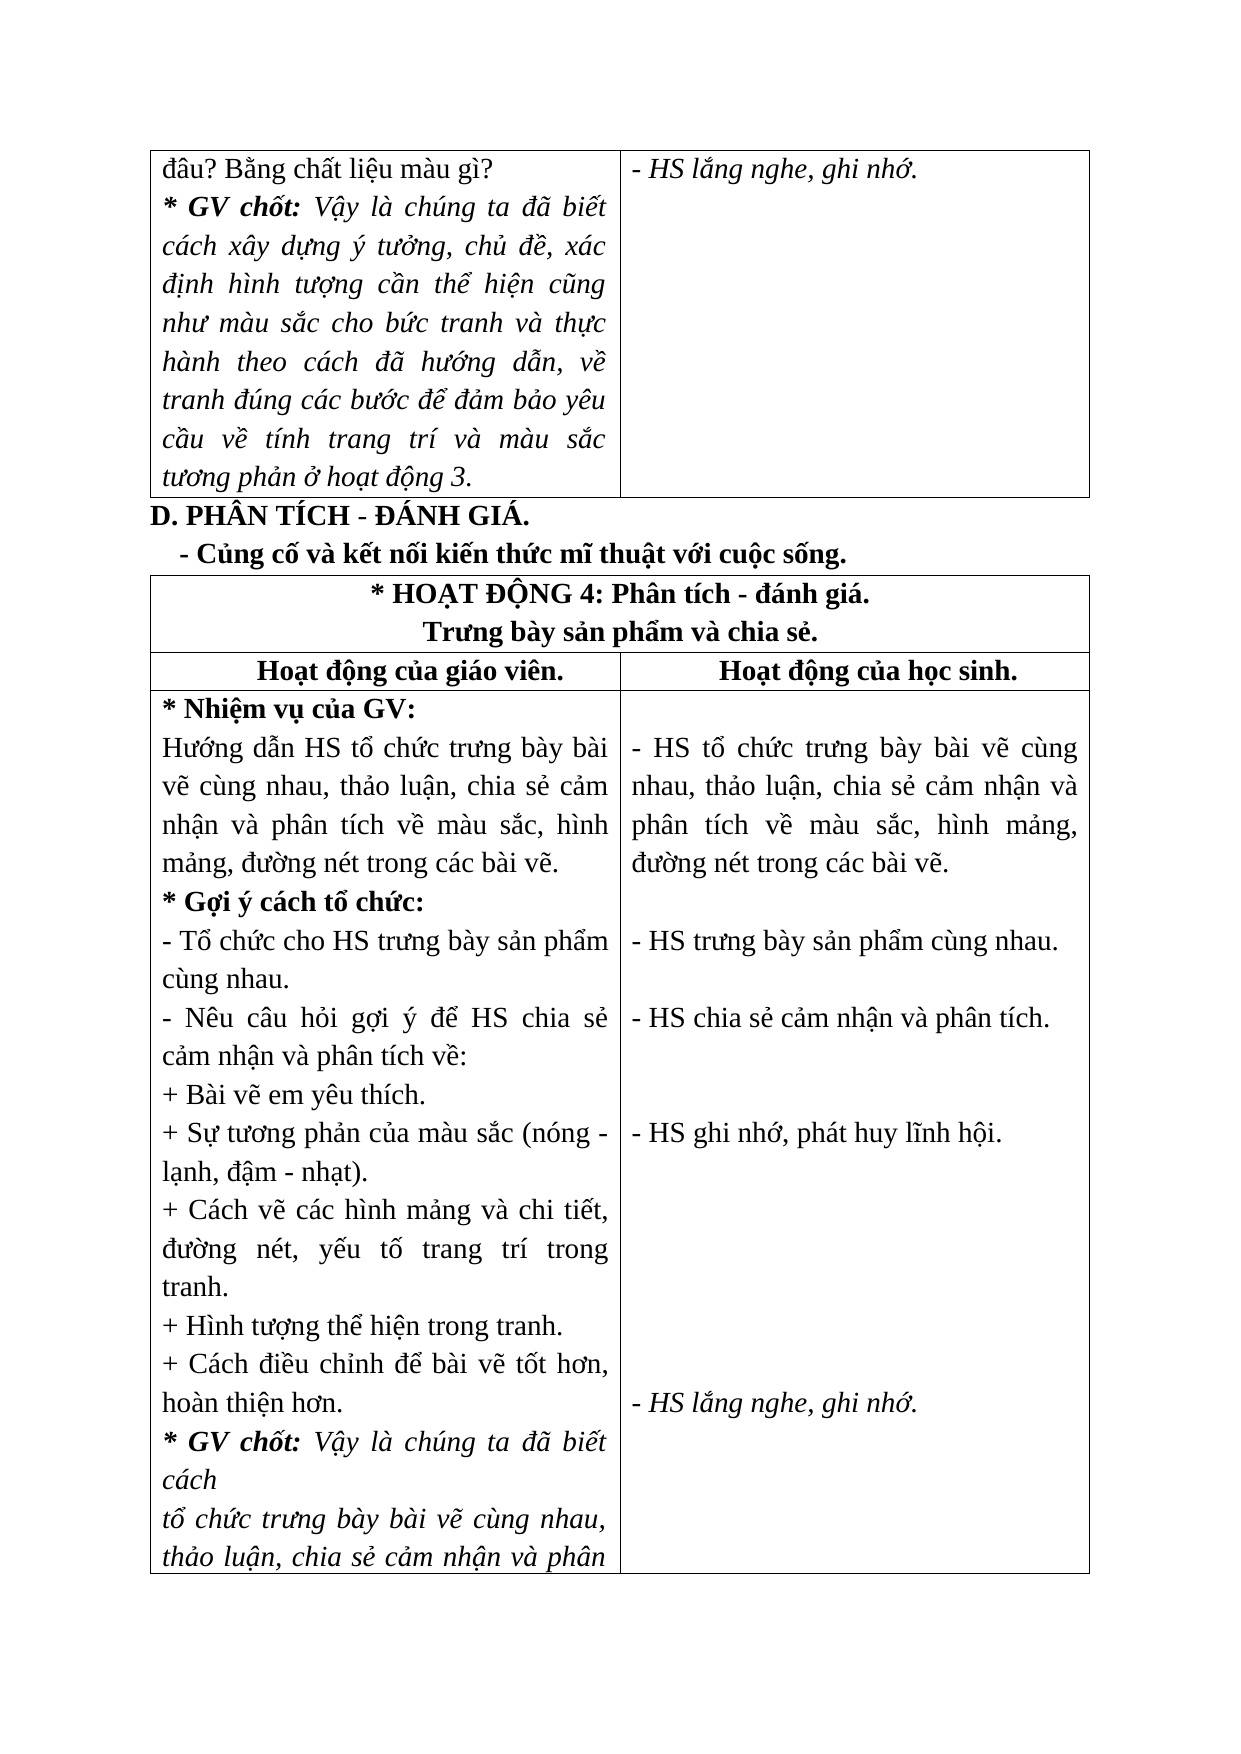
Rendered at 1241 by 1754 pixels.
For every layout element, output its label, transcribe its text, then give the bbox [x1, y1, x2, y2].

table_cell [151, 151, 620, 497]
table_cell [621, 691, 1089, 1573]
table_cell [151, 691, 620, 1573]
table_cell Hoạt động của giáo viên. [151, 653, 620, 690]
text D. PHÂN TÍCH - ĐÁNH GIÁ. [150, 498, 1090, 531]
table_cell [621, 151, 1089, 497]
table_header * HOẠT ĐỘNG 4: Phân tích - đánh giá. Trưng bày sản phẩm và chia sẻ. [151, 576, 1089, 652]
table_cell Hoạt động của học sinh. [621, 653, 1089, 690]
text - Củng cố và kết nối kiến thức mĩ thuật với cuộc sống. [150, 536, 1090, 570]
